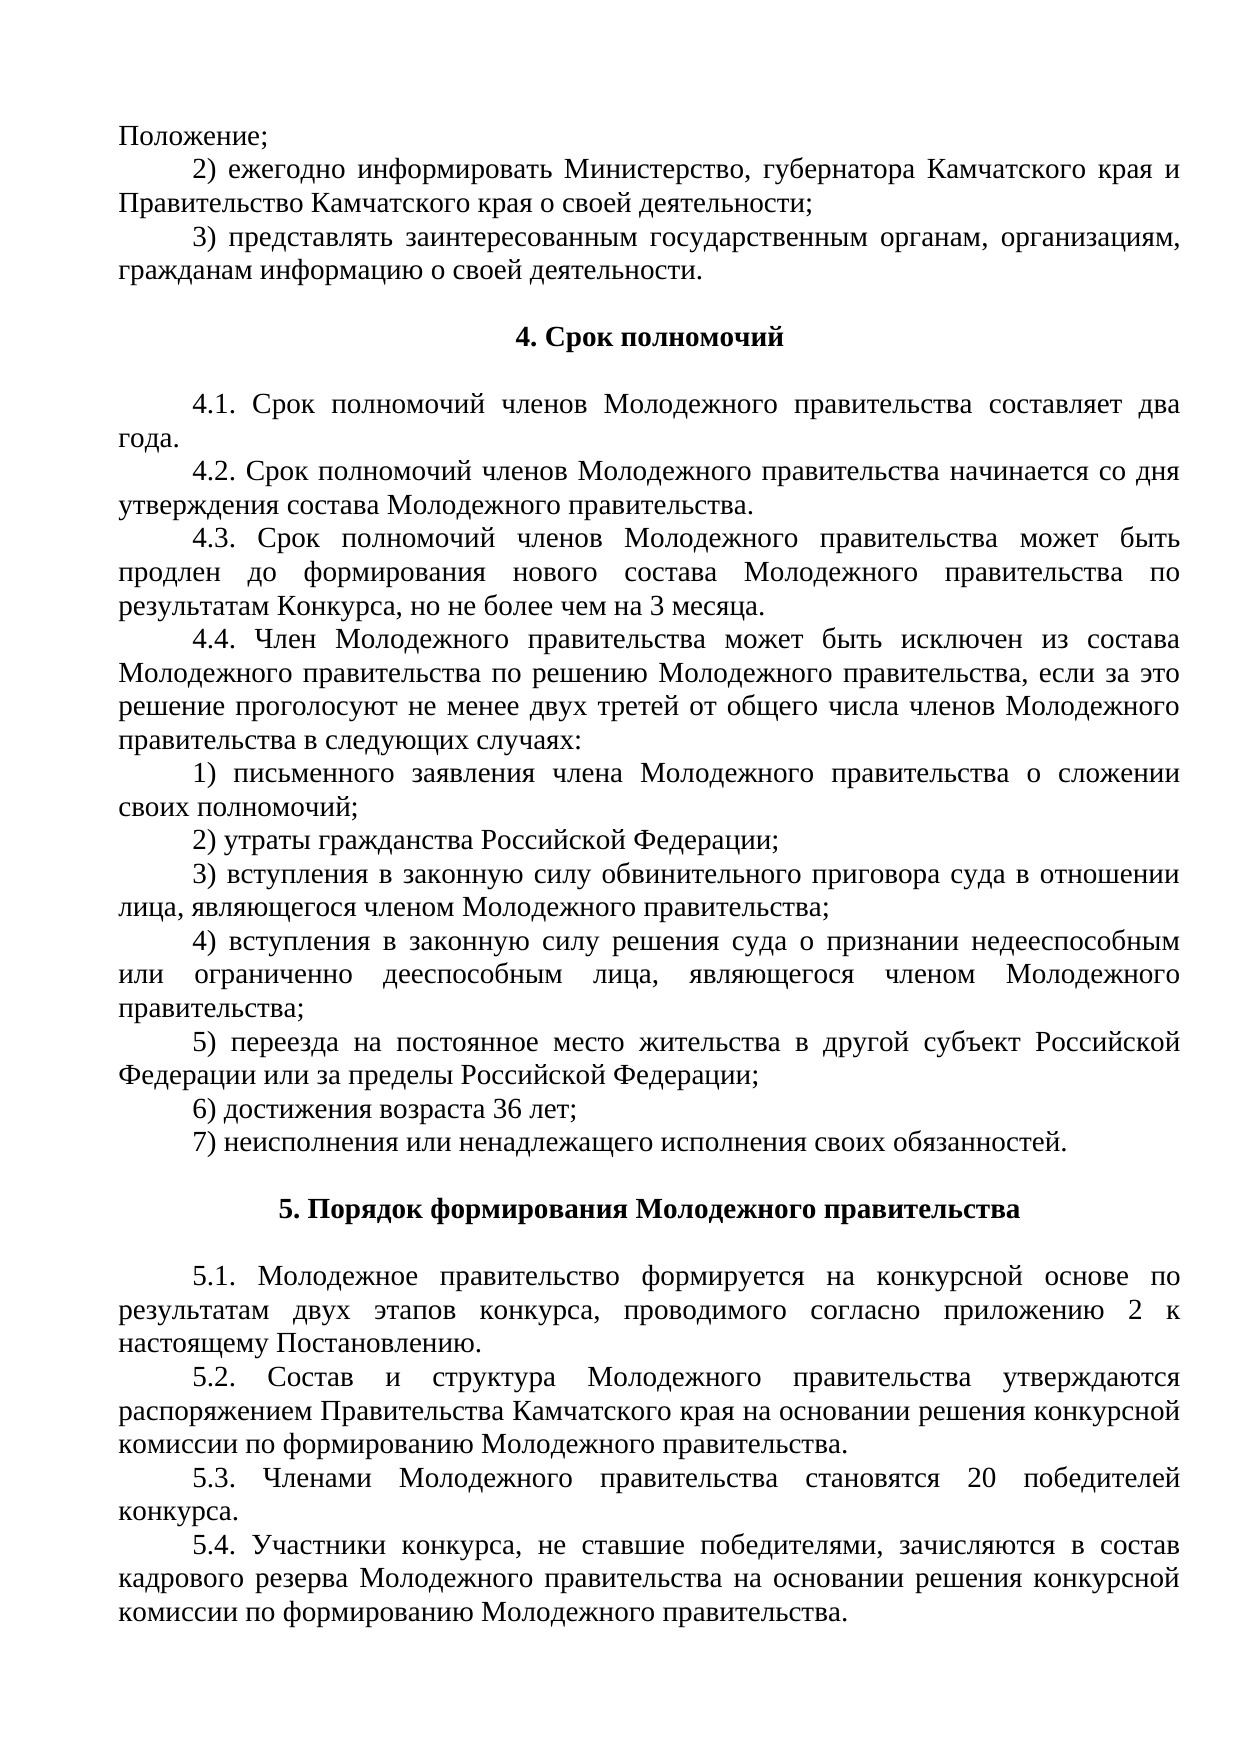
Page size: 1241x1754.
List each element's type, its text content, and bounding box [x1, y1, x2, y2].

text 5.1. Молодежное правительство формируется на конкурсной основе по результатам двух этапов конкурса, проводимого согласно приложению 2 к настоящему Постановлению. [118, 1258, 1181, 1359]
text 7) неисполнения или ненадлежащего исполнения своих обязанностей. [118, 1124, 1181, 1158]
text 4) вступления в законную силу решения суда о признании недееспособным или ограниченно дееспособным лица, являющегося членом Молодежного правительства; [118, 923, 1181, 1024]
text 1) письменного заявления члена Молодежного правительства о сложении своих полномочий; [118, 755, 1181, 822]
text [118, 118, 1181, 152]
text 4.3. Срок полномочий членов Молодежного правительства может быть продлен до формирования нового состава Молодежного правительства по результатам Конкурса, но не более чем на 3 месяца. [118, 521, 1181, 621]
text 5) переезда на постоянное место жительства в другой субъект Российской Федерации или за пределы Российской Федерации; [118, 1024, 1181, 1091]
text 3) представлять заинтересованным государственным органам, организациям, гражданам информацию о своей деятельности. [118, 219, 1181, 286]
text 4.4. Член Молодежного правительства может быть исключен из состава Молодежного правительства по решению Молодежного правительства, если за это решение проголосуют не менее двух третей от общего числа членов Молодежного правительства в следующих случаях: [118, 621, 1181, 755]
text 3) вступления в законную силу обвинительного приговора суда в отношении лица, являющегося членом Молодежного правительства; [118, 856, 1181, 923]
text 5.3. Членами Молодежного правительства становятся 20 победителей конкурса. [118, 1460, 1181, 1527]
text 5.2. Состав и структура Молодежного правительства утверждаются распоряжением Правительства Камчатского края на основании решения конкурсной комиссии по формированию Молодежного правительства. [118, 1359, 1181, 1460]
text 4.1. Срок полномочий членов Молодежного правительства составляет два года. [118, 386, 1181, 453]
title 5. Порядок формирования Молодежного правительства [118, 1191, 1181, 1225]
text 2) ежегодно информировать Министерство, губернатора Камчатского края и Правительство Камчатского края о своей деятельности; [118, 152, 1181, 219]
text 2) утраты гражданства Российской Федерации; [118, 822, 1181, 856]
title 4. Срок полномочий [118, 319, 1181, 353]
text 4.2. Срок полномочий членов Молодежного правительства начинается со дня утверждения состава Молодежного правительства. [118, 453, 1181, 521]
text 5.4. Участники конкурса, не ставшие победителями, зачисляются в состав кадрового резерва Молодежного правительства на основании решения конкурсной комиссии по формированию Молодежного правительства. [118, 1527, 1181, 1627]
text 6) достижения возраста 36 лет; [118, 1091, 1181, 1124]
